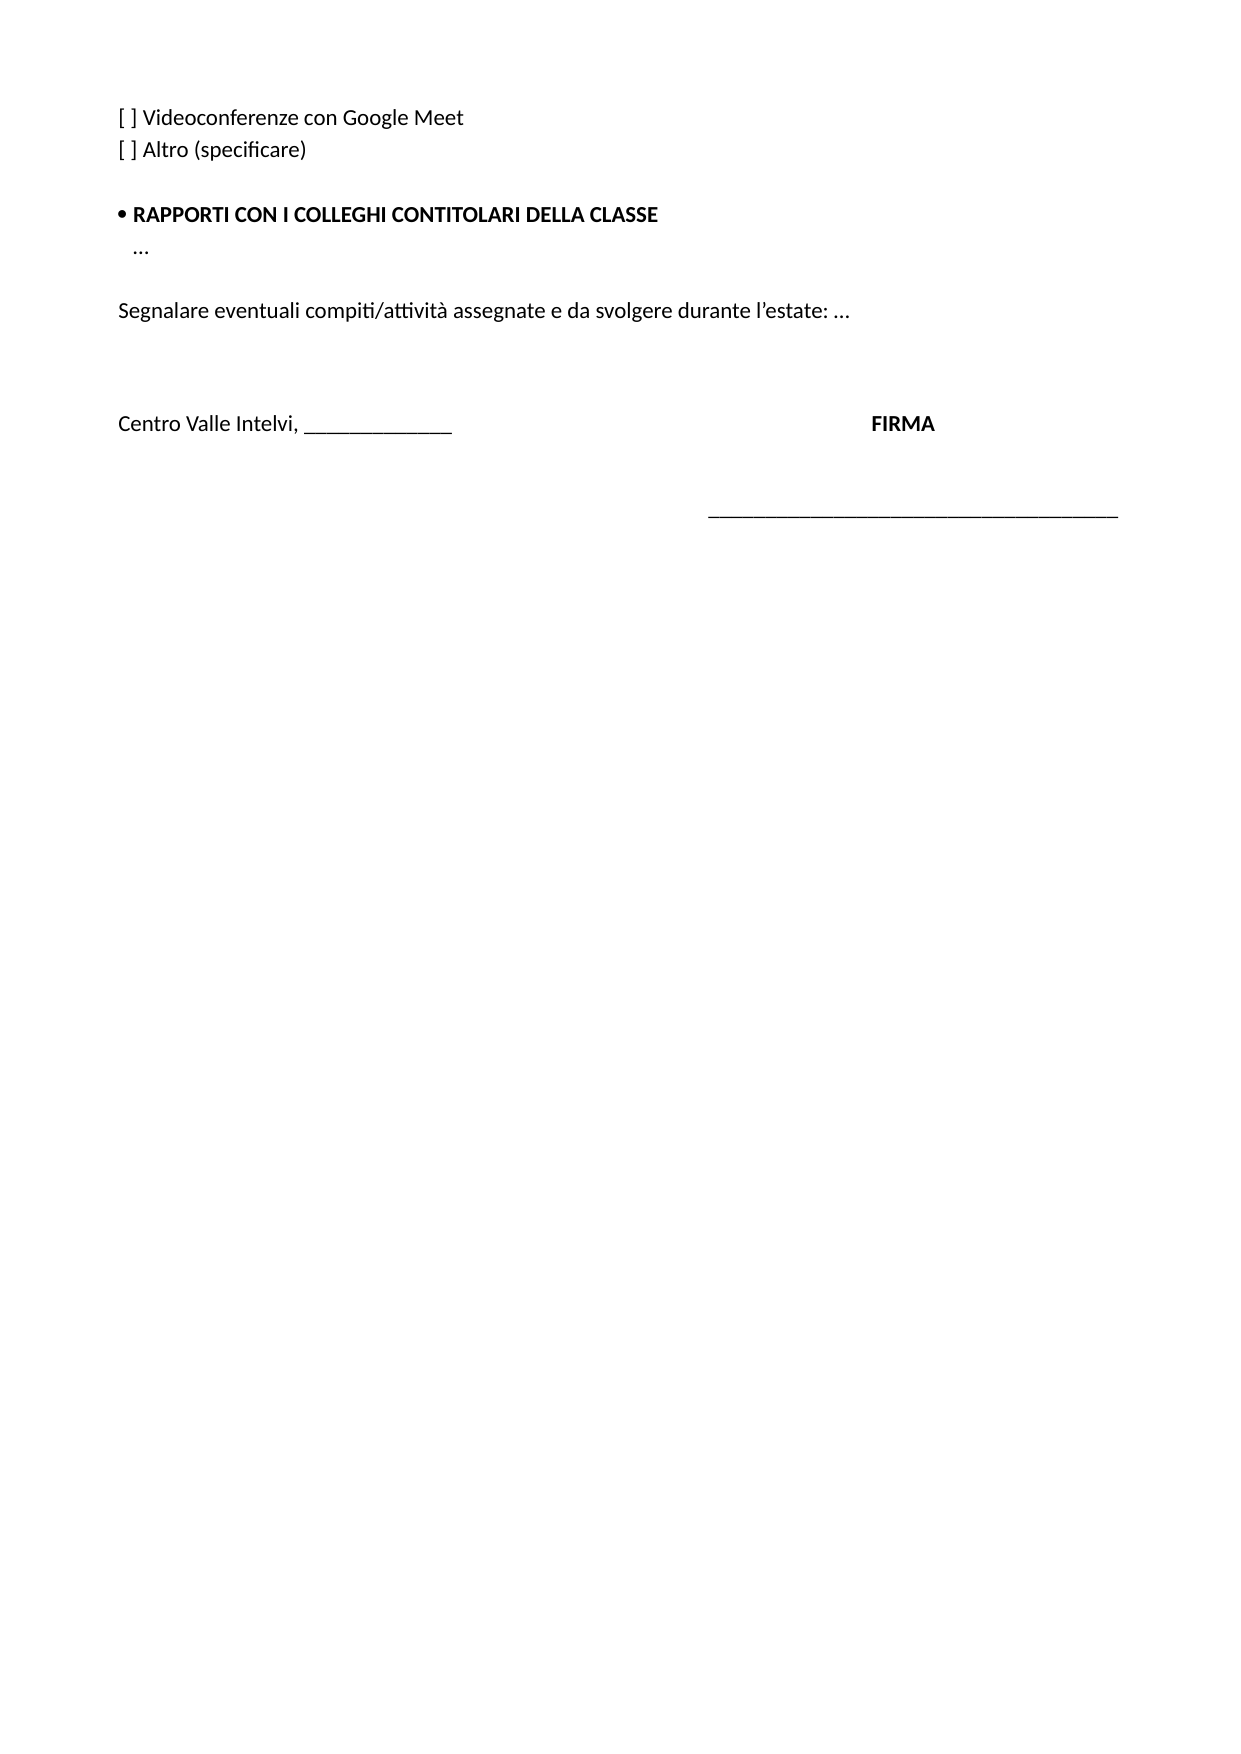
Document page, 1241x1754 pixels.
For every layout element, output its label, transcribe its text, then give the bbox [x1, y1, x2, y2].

text Segnalare eventuali compiti/attività assegnate e da svolgere durante l’estate: … [118, 297, 1122, 324]
list RAPPORTI CON I COLLEGHI CONTITOLARI DELLA CLASSE [118, 200, 1122, 228]
text … [133, 232, 1122, 260]
text [ ] Videoconferenze con Google Meet [118, 103, 1122, 131]
text [ ] Altro (specificare) [118, 136, 1122, 164]
text Centro Valle Intelvi, _____________ FIRMA [118, 409, 1122, 437]
text ____________________________________ [118, 493, 1122, 549]
